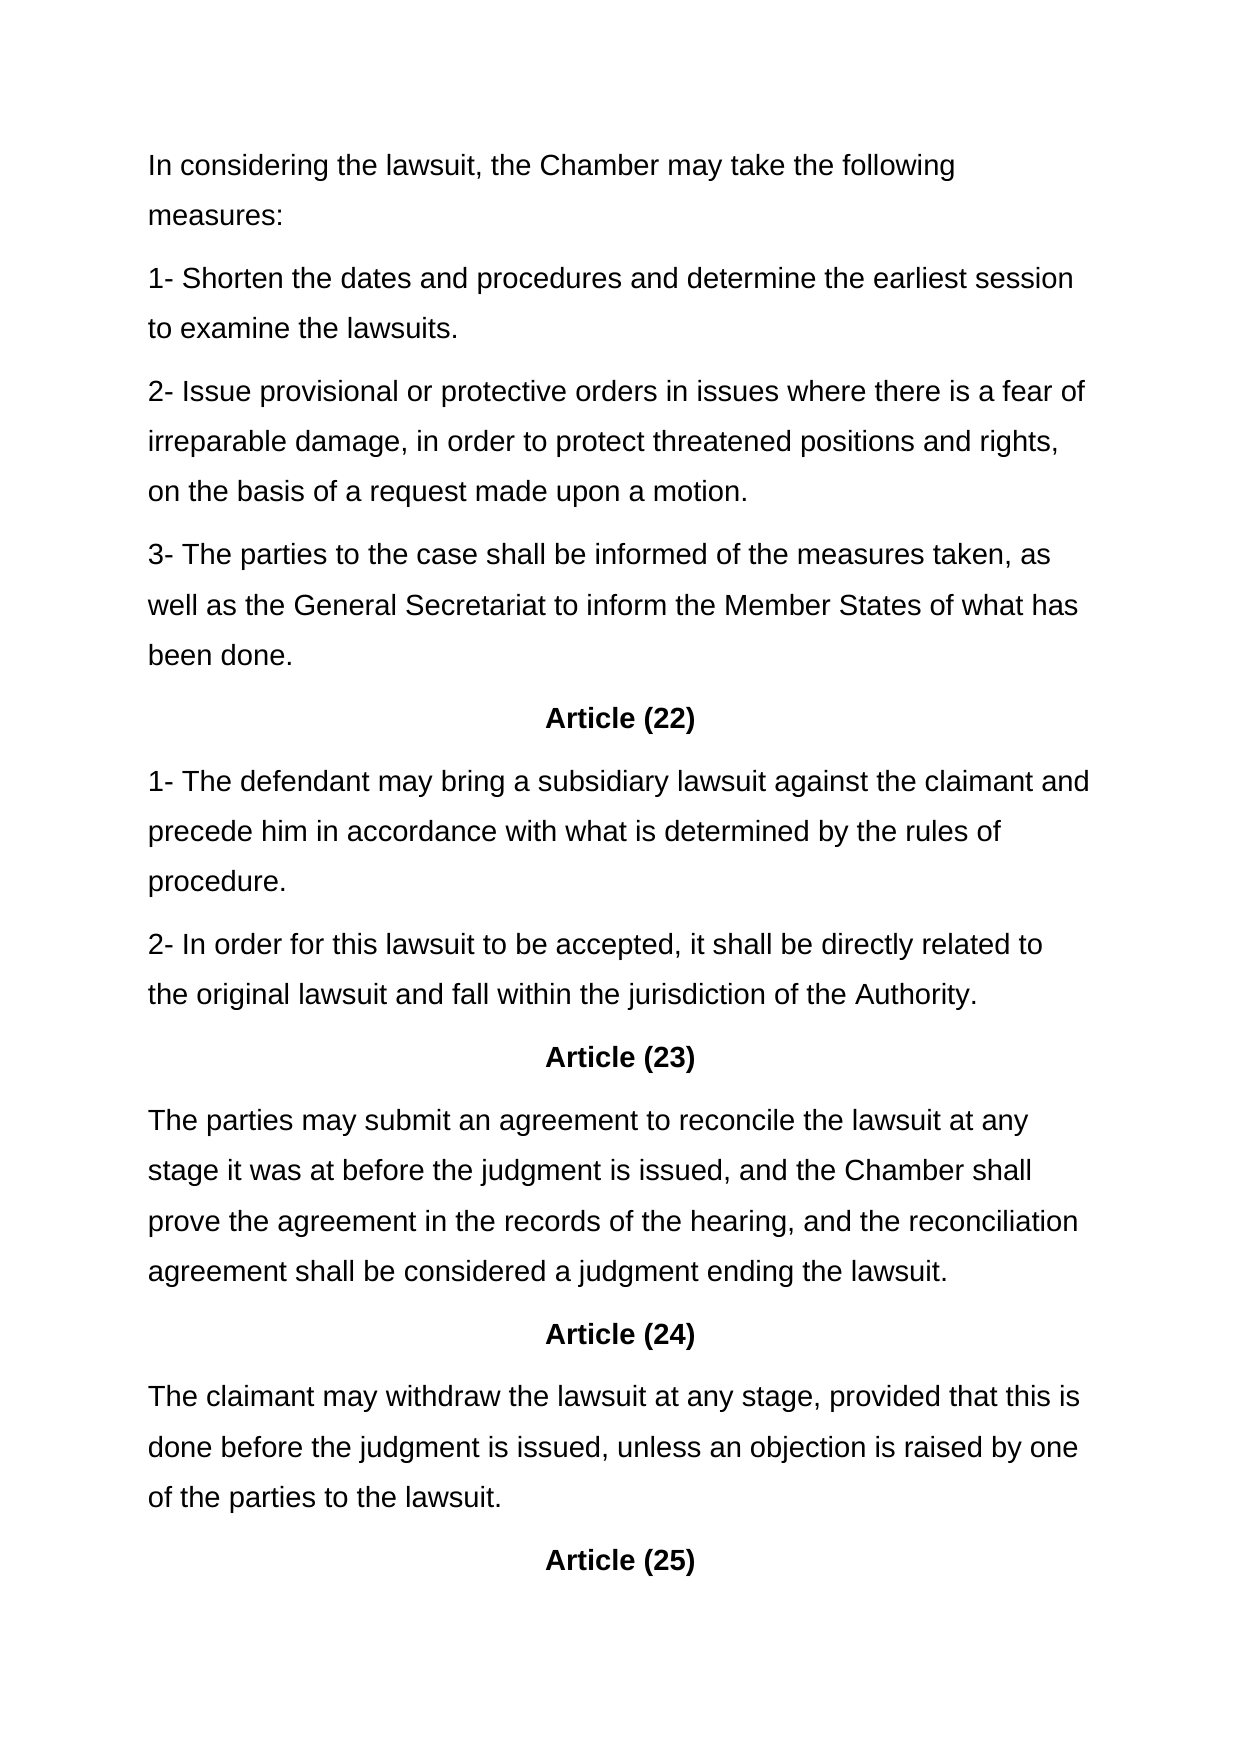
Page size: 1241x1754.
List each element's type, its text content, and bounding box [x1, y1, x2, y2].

text Article (22) [148, 701, 1093, 734]
text 1- The defendant may bring a subsidiary lawsuit against the claimant and precede him in accordance with what is determined by the rules of procedure. [148, 763, 1093, 898]
text 1- Shorten the dates and procedures and determine the earliest session to examine the lawsuits. [148, 261, 1093, 344]
text In considering the lawsuit, the Chamber may take the following measures: [148, 148, 1093, 231]
text 3- The parties to the case shall be informed of the measures taken, as well as the General Secretariat to inform the Member States of what has been done. [148, 537, 1093, 671]
text Article (25) [148, 1543, 1093, 1576]
text The claimant may withdraw the lawsuit at any stage, provided that this is done before the judgment is issued, unless an objection is raised by one of the parties to the lawsuit. [148, 1379, 1093, 1514]
text 2- Issue provisional or protective orders in issues where there is a fear of irreparable damage, in order to protect threatened positions and rights, on the basis of a request made upon a motion. [148, 374, 1093, 508]
text 2- In order for this lawsuit to be accepted, it shall be directly related to the original lawsuit and fall within the jurisdiction of the Authority. [148, 927, 1093, 1011]
text Article (23) [148, 1040, 1093, 1074]
text The parties may submit an agreement to reconcile the lawsuit at any stage it was at before the judgment is issued, and the Chamber shall prove the agreement in the records of the hearing, and the reconciliation agreement shall be considered a judgment ending the lawsuit. [148, 1103, 1093, 1287]
text Article (24) [148, 1317, 1093, 1350]
